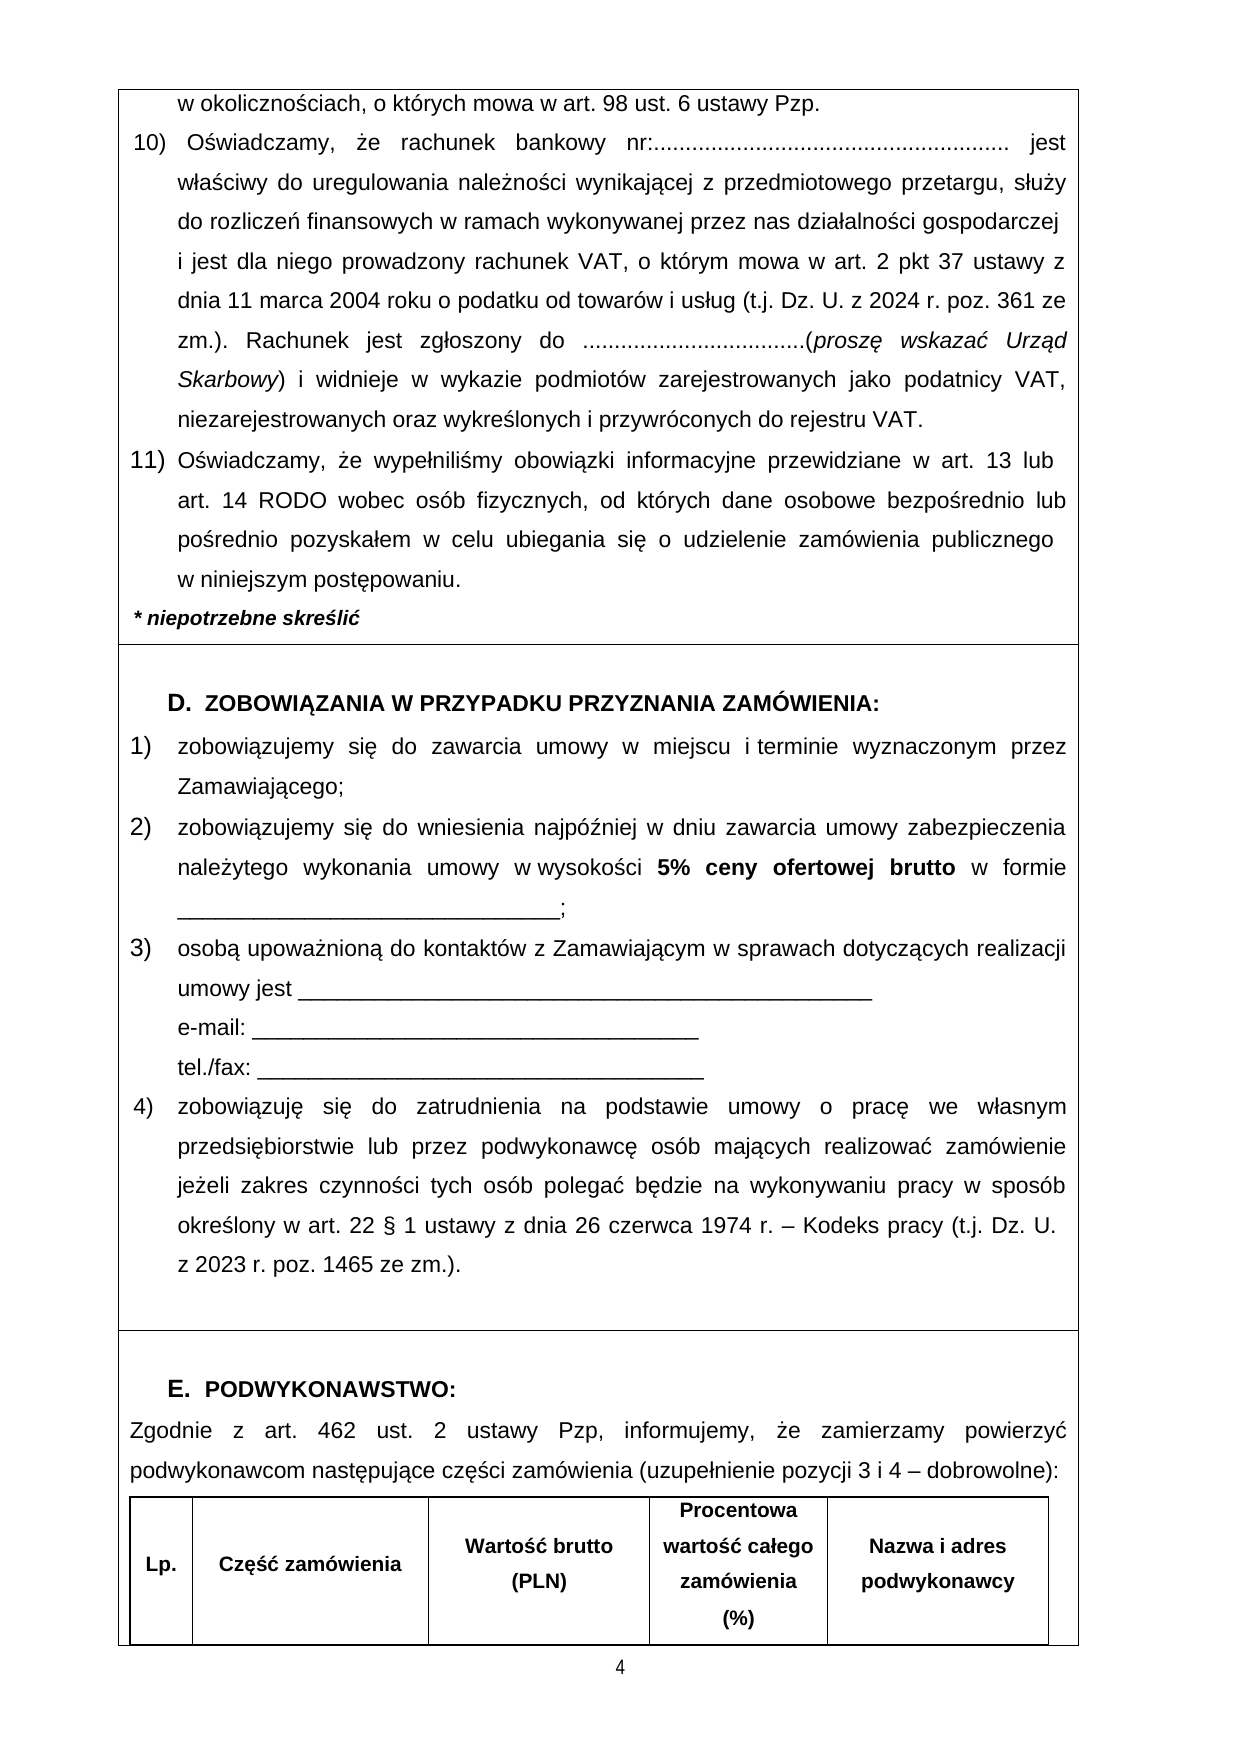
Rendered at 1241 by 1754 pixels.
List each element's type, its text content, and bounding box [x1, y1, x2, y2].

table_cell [119, 90, 1078, 643]
table_cell ZOBOWIĄZANIA W PRZYPADKU PRZYZNANIA ZAMÓWIENIA: zobowiązujemy się do zawarcia umowy w miejscu i terminie wyznaczonym przez Zamawiającego; zobowiązujemy się do wniesienia najpóźniej w dniu zawarcia umowy zabezpieczenia należytego wykonania umowy w wysokości 5% ceny ofertowej brutto w formie ______________________________; osobą upoważnioną do kontaktów z Zamawiającym w sprawach dotyczących realizacji umowy jest _____________________________________________ e-mail: ___________________________________ tel./fax: ___________________________________ zobowiązuję się do zatrudnienia na podstawie umowy o pracę we własnym przedsiębiorstwie lub przez podwykonawcę osób mających realizować zamówienie jeżeli zakres czynności tych osób polegać będzie na wykonywaniu pracy w sposób określony w art. 22 § 1 ustawy z dnia 26 czerwca 1974 r. – Kodeks pracy (t.j. Dz. U. z 2023 r. poz. 1465 ze zm.). [119, 645, 1078, 1330]
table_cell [119, 1331, 1078, 1644]
